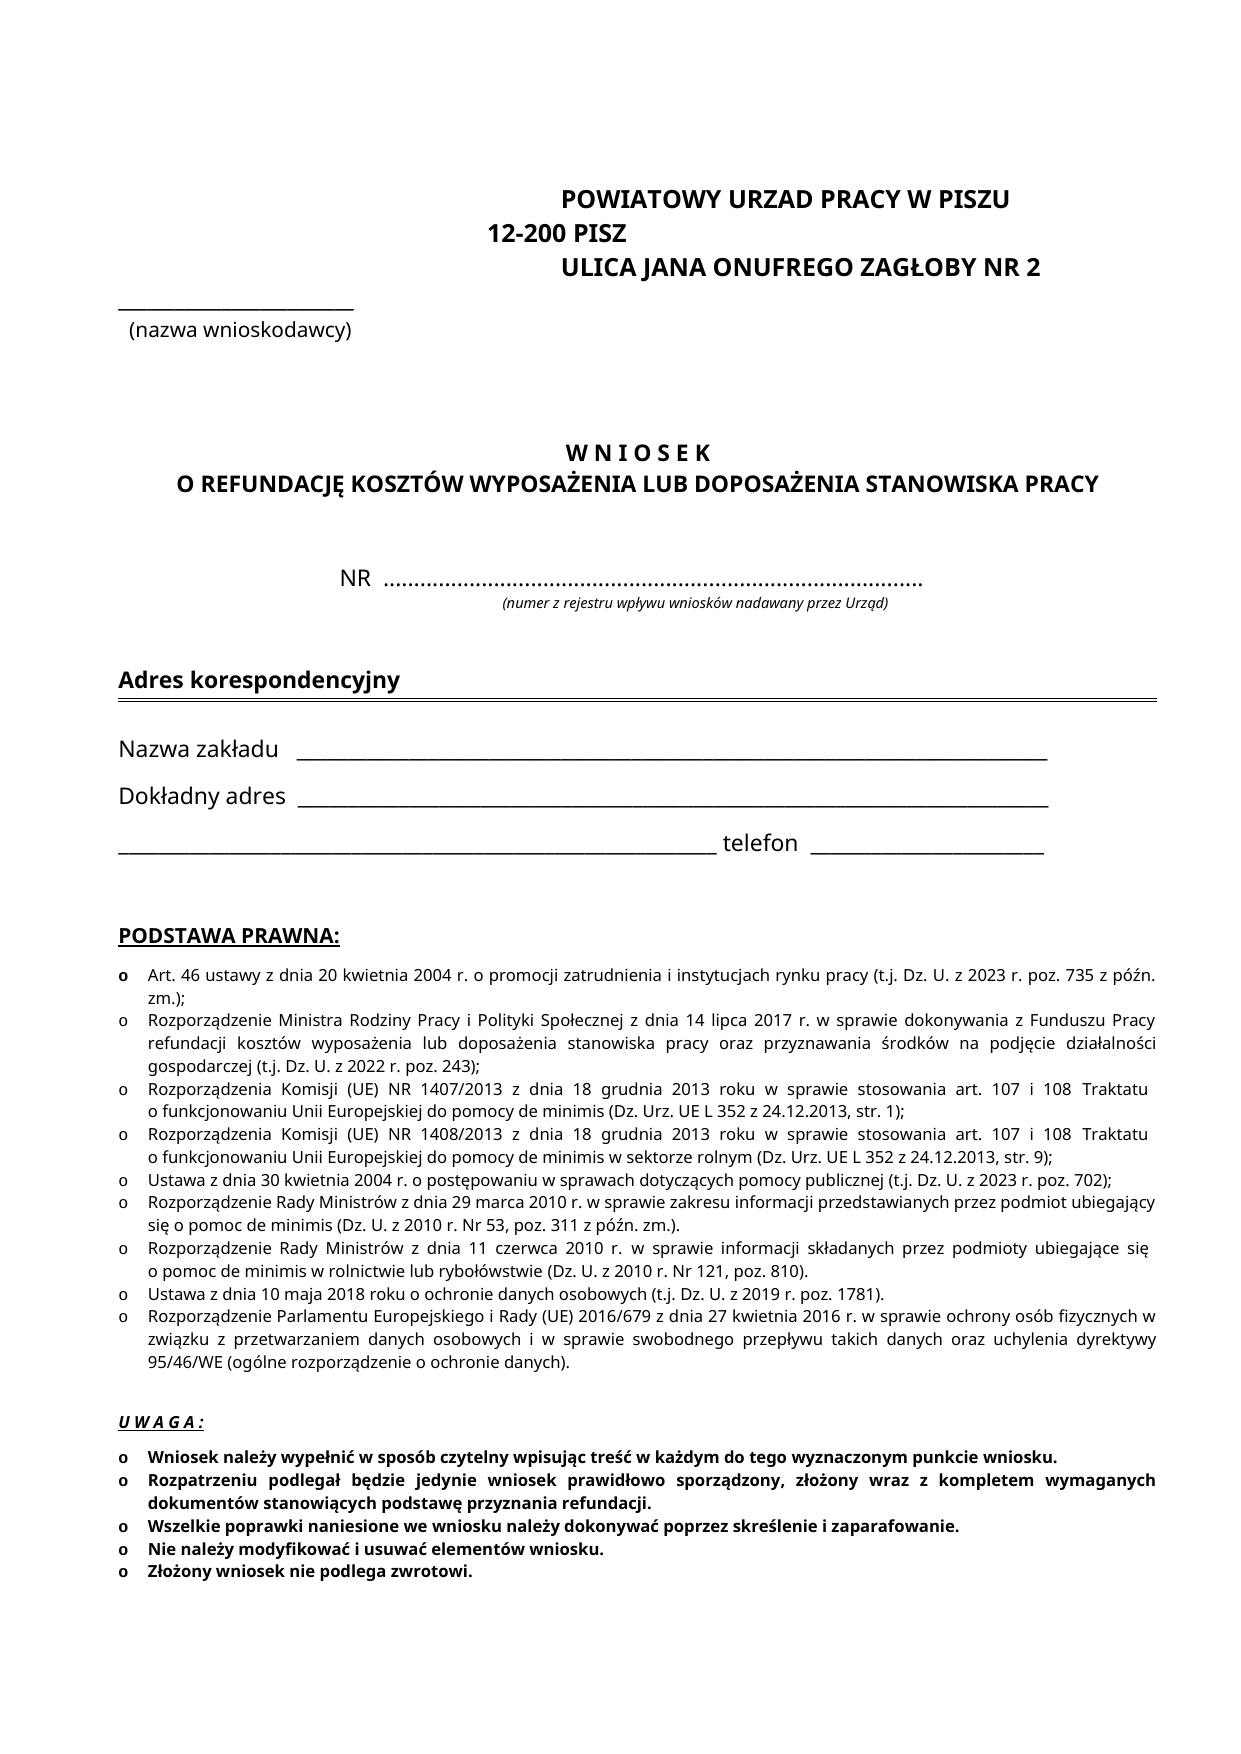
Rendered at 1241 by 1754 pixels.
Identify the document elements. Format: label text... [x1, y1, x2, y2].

list Rozporządzenie Rady Ministrów z dnia 11 czerwca 2010 r. w sprawie informacji składanych przez podmioty ubiegające się o pomoc de minimis w rolnictwie lub rybołówstwie (Dz. U. z 2010 r. Nr 121, poz. 810). [118, 1237, 1157, 1282]
list Rozporządzenie Rady Ministrów z dnia 29 marca 2010 r. w sprawie zakresu informacji przedstawianych przez podmiot ubiegający się o pomoc de minimis (Dz. U. z 2010 r. Nr 53, poz. 311 z późn. zm.). [118, 1191, 1157, 1237]
text (numer z rejestru wpływu wniosków nadawany przez Urząd) [118, 593, 1157, 613]
text W N I O S E K [118, 437, 1157, 468]
text ULICA JANA ONUFREGO ZAGŁOBY NR 2 [487, 249, 1157, 283]
list Art. 46 ustawy z dnia 20 kwietnia 2004 r. o promocji zatrudnienia i instytucjach rynku pracy (t.j. Dz. U. z 2023 r. poz. 735 z późn. zm.); [118, 963, 1157, 1009]
list Rozporządzenia Komisji (UE) NR 1408/2013 z dnia 18 grudnia 2013 roku w sprawie stosowania art. 107 i 108 Traktatu o funkcjonowaniu Unii Europejskiej do pomocy de minimis w sektorze rolnym (Dz. Urz. UE L 352 z 24.12.2013, str. 9); [118, 1123, 1157, 1168]
text 12-200 PISZ [118, 215, 1157, 249]
text _________________________ [118, 283, 1157, 315]
subtitle Adres korespondencyjny [118, 664, 1157, 698]
text ___________________________________________________________ telefon _______________________ [118, 827, 1157, 858]
text NR ........................................................................................ [266, 562, 1157, 593]
list Ustawa z dnia 10 maja 2018 roku o ochronie danych osobowych (t.j. Dz. U. z 2019 r. poz. 1781). [118, 1282, 1157, 1305]
list Wniosek należy wypełnić w sposób czytelny wpisując treść w każdym do tego wyznaczonym punkcie wniosku. [118, 1446, 1157, 1469]
list Złożony wniosek nie podlega zwrotowi. [118, 1560, 1157, 1583]
text U W A G A : [118, 1410, 1157, 1434]
list Wszelkie poprawki naniesione we wniosku należy dokonywać poprzez skreślenie i zaparafowanie. [118, 1514, 1157, 1537]
text Nazwa zakładu __________________________________________________________________________ [118, 733, 1157, 765]
list Rozpatrzeniu podlegał będzie jedynie wniosek prawidłowo sporządzony, złożony wraz z kompletem wymaganych dokumentów stanowiących podstawę przyznania refundacji. [118, 1469, 1157, 1514]
text (nazwa wnioskodawcy) [118, 315, 1157, 343]
list Rozporządzenia Komisji (UE) NR 1407/2013 z dnia 18 grudnia 2013 roku w sprawie stosowania art. 107 i 108 Traktatu o funkcjonowaniu Unii Europejskiej do pomocy de minimis (Dz. Urz. UE L 352 z 24.12.2013, str. 1); [118, 1077, 1157, 1123]
list Rozporządzenie Parlamentu Europejskiego i Rady (UE) 2016/679 z dnia 27 kwietnia 2016 r. w sprawie ochrony osób fizycznych w związku z przetwarzaniem danych osobowych i w sprawie swobodnego przepływu takich danych oraz uchylenia dyrektywy 95/46/WE (ogólne rozporządzenie o ochronie danych). [118, 1305, 1157, 1373]
text POWIATOWY URZAD PRACY W PISZU [487, 181, 1157, 215]
text PODSTAWA PRAWNA: [118, 921, 1157, 949]
text Dokładny adres __________________________________________________________________________ [118, 780, 1157, 812]
list Nie należy modyfikować i usuwać elementów wniosku. [118, 1537, 1157, 1560]
text O REFUNDACJĘ KOSZTÓW WYPOSAŻENIA LUB DOPOSAŻENIA STANOWISKA PRACY [118, 468, 1157, 499]
list Rozporządzenie Ministra Rodziny Pracy i Polityki Społecznej z dnia 14 lipca 2017 r. w sprawie dokonywania z Funduszu Pracy refundacji kosztów wyposażenia lub doposażenia stanowiska pracy oraz przyznawania środków na podjęcie działalności gospodarczej (t.j. Dz. U. z 2022 r. poz. 243); [118, 1009, 1157, 1077]
list Ustawa z dnia 30 kwietnia 2004 r. o postępowaniu w sprawach dotyczących pomocy publicznej (t.j. Dz. U. z 2023 r. poz. 702); [118, 1168, 1157, 1191]
